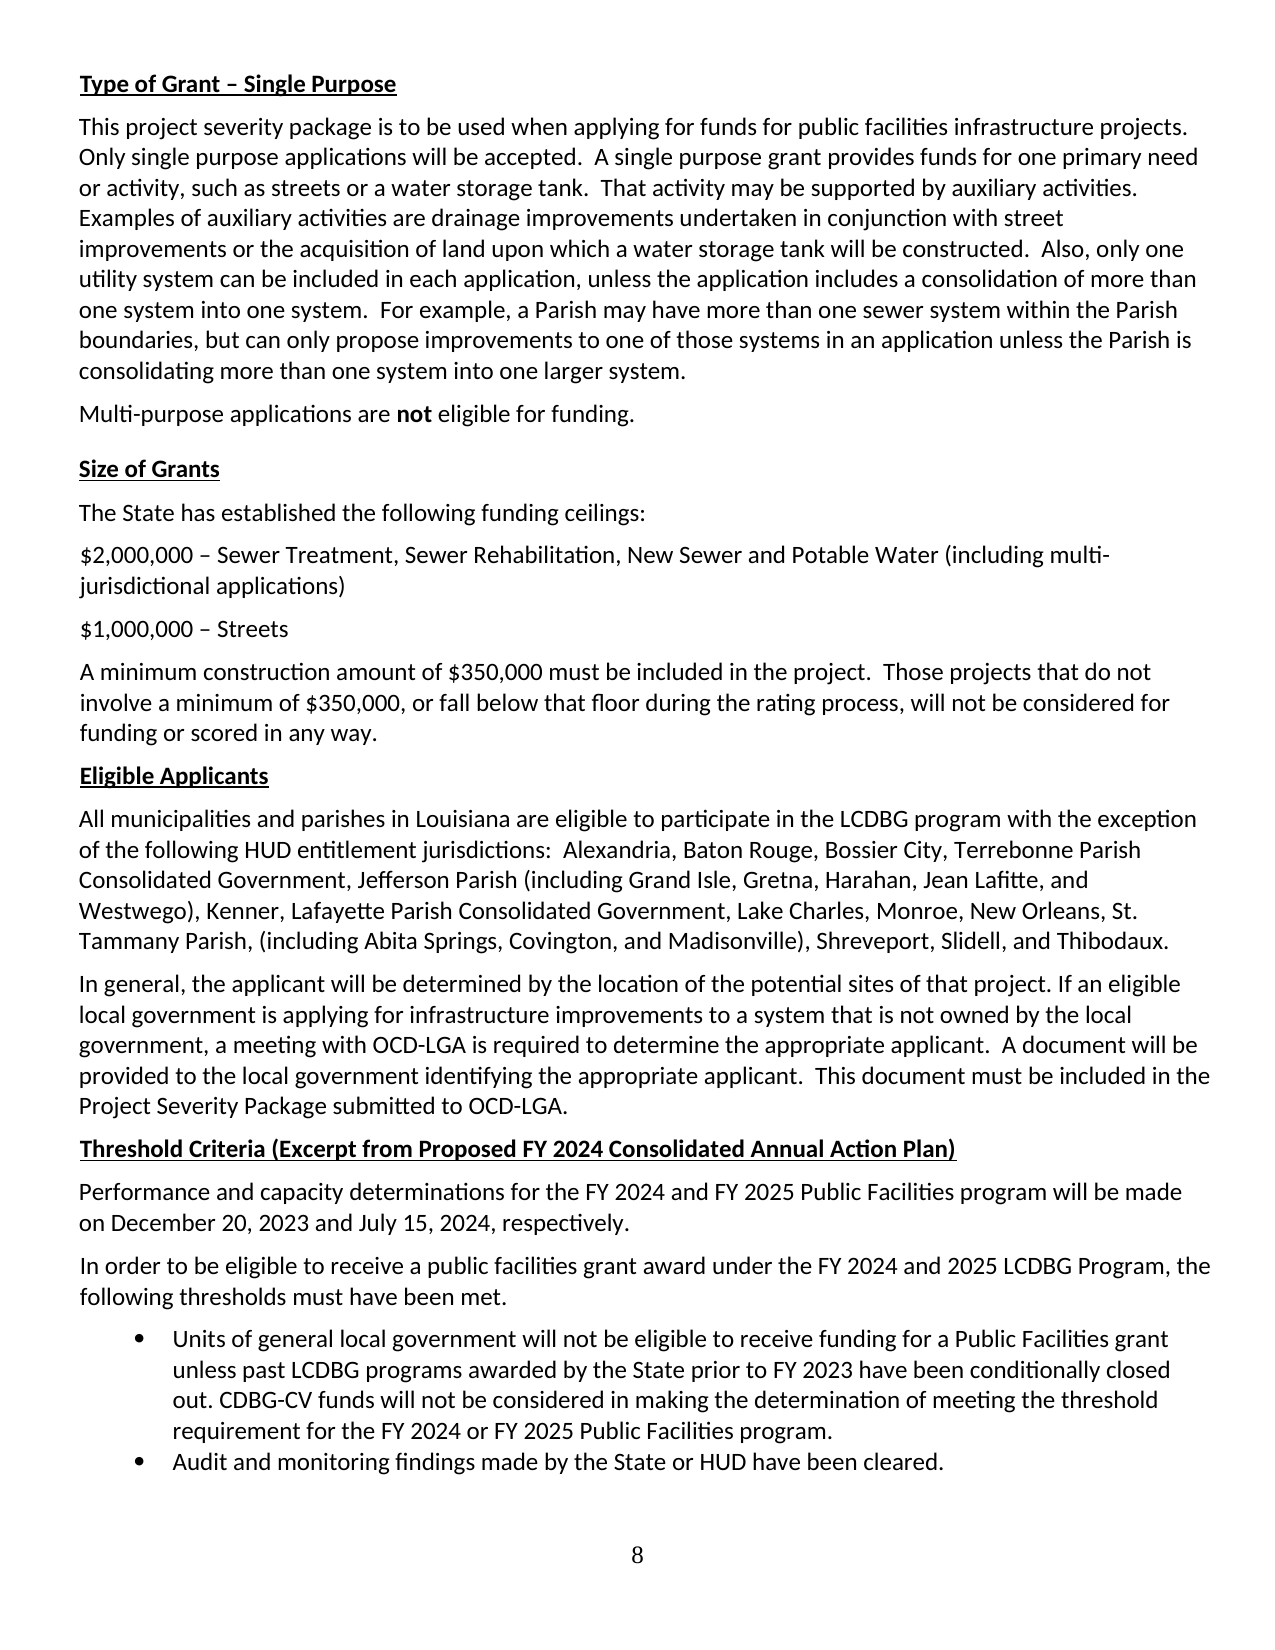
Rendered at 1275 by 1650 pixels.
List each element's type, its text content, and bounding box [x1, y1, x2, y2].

text Performance and capacity determinations for the FY 2024 and FY 2025 Public Facilities program will be made on December 20, 2023 and July 15, 2024, respectively. [79, 1177, 1215, 1238]
text A minimum construction amount of $350,000 must be included in the project. Those projects that do not involve a minimum of $350,000, or fall below that floor during the rating process, will not be considered for funding or scored in any way. [79, 656, 1215, 748]
list Units of general local government will not be eligible to receive funding for a Public Facilities grant unless past LCDBG programs awarded by the State prior to FY 2023 have been conditionally closed out. CDBG-CV funds will not be considered in making the determination of meeting the threshold requirement for the FY 2024 or FY 2025 Public Facilities program. [135, 1324, 1215, 1446]
text All municipalities and parishes in Louisiana are eligible to participate in the LCDBG program with the exception of the following HUD entitlement jurisdictions: Alexandria, Baton Rouge, Bossier City, Terrebonne Parish Consolidated Government, Jefferson Parish (including Grand Isle, Gretna, Harahan, Jean Lafitte, and Westwego), Kenner, Lafayette Parish Consolidated Government, Lake Charles, Monroe, New Orleans, St. Tammany Parish, (including Abita Springs, Covington, and Madisonville), Shreveport, Slidell, and Thibodaux. [79, 803, 1215, 956]
text Multi-purpose applications are not eligible for funding. [79, 398, 1215, 429]
text $1,000,000 – Streets [79, 613, 1215, 644]
text In general, the applicant will be determined by the location of the potential sites of that project. If an eligible local government is applying for infrastructure improvements to a system that is not owned by the local government, a meeting with OCD-LGA is required to determine the appropriate applicant. A document will be provided to the local government identifying the appropriate applicant. This document must be included in the Project Severity Package submitted to OCD-LGA. [79, 968, 1215, 1121]
subtitle Size of Grants [79, 454, 1215, 484]
text In order to be eligible to receive a public facilities grant award under the FY 2024 and 2025 LCDBG Program, the following thresholds must have been met. [79, 1250, 1215, 1311]
subtitle Type of Grant – Single Purpose [79, 68, 1215, 98]
text $2,000,000 – Sewer Treatment, Sewer Rehabilitation, New Sewer and Potable Water (including multi- jurisdictional applications) [79, 540, 1215, 601]
text The State has established the following funding ceilings: [79, 497, 1215, 527]
list Audit and monitoring findings made by the State or HUD have been cleared. [135, 1446, 1215, 1476]
text Threshold Criteria (Excerpt from Proposed FY 2024 Consolidated Annual Action Plan) [79, 1133, 1215, 1164]
text This project severity package is to be used when applying for funds for public facilities infrastructure projects. Only single purpose applications will be accepted. A single purpose grant provides funds for one primary need or activity, such as streets or a water storage tank. That activity may be supported by auxiliary activities. Examples of auxiliary activities are drainage improvements undertaken in conjunction with street improvements or the acquisition of land upon which a water storage tank will be constructed. Also, only one utility system can be included in each application, unless the application includes a consolidation of more than one system into one system. For example, a Parish may have more than one sewer system within the Parish boundaries, but can only propose improvements to one of those systems in an application unless the Parish is consolidating more than one system into one larger system. [79, 111, 1215, 386]
subtitle Eligible Applicants [79, 760, 1215, 791]
